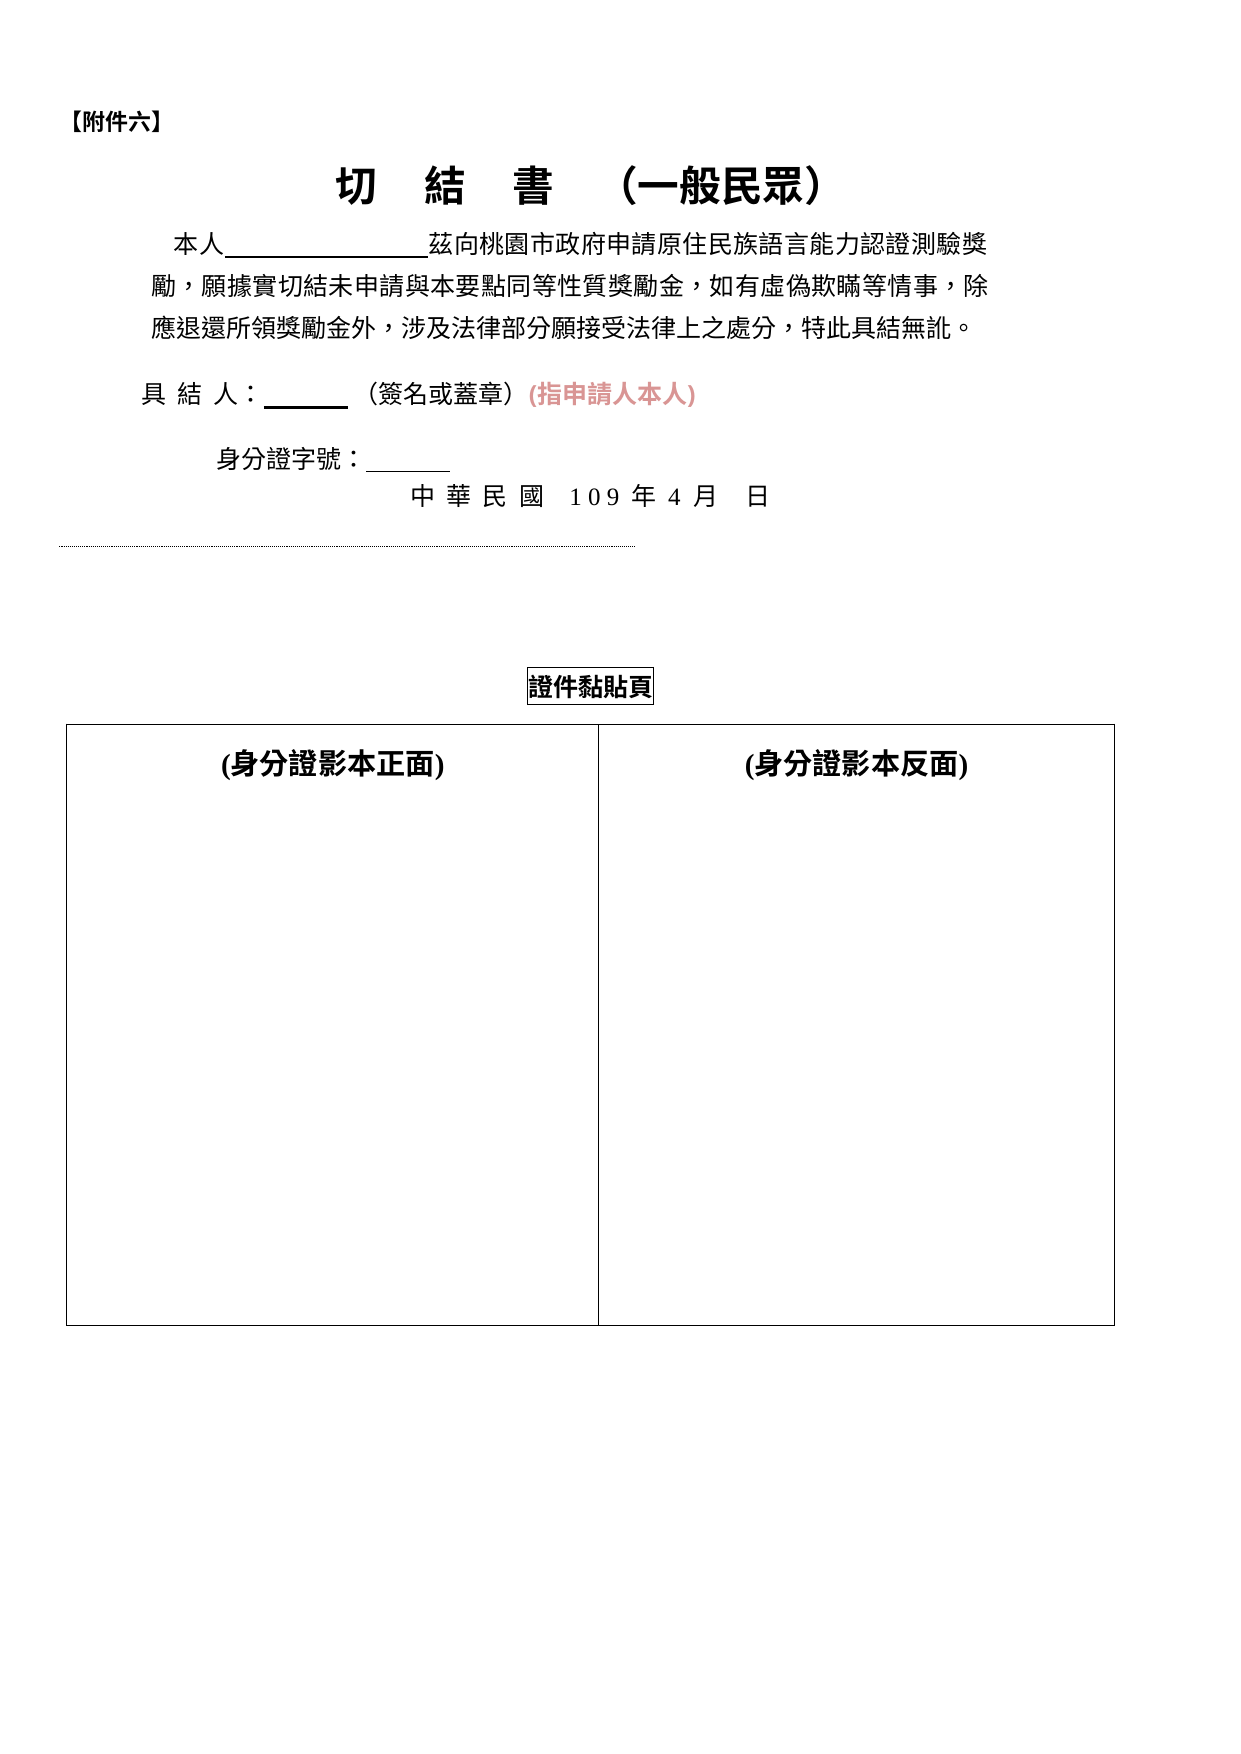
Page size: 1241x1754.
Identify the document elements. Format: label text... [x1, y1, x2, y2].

table_header (身分證影本正面) [67, 725, 598, 1324]
text 【附件六】 [59, 104, 1122, 137]
subtitle 具 結 人： （簽名或蓋章）(指申請人本人) [59, 374, 1122, 412]
text 切 結 書 （一般民眾） [59, 145, 1122, 220]
text 本人 茲向桃園市政府申請原住民族語言能力認證測驗獎勵，願據實切結未申請與本要點同等性質獎勵金，如有虛偽欺瞞等情事，除應退還所領獎勵金外，涉及法律部分願接受法律上之處分，特此具結無訛。 [88, 220, 989, 345]
table_header (身分證影本反面) [599, 725, 1114, 1324]
text 證件黏貼頁 [59, 648, 1122, 723]
text 身分證字號： [178, 439, 1122, 476]
text 中 華 民 國 1 0 9 年 4 月 日 [59, 476, 1122, 513]
